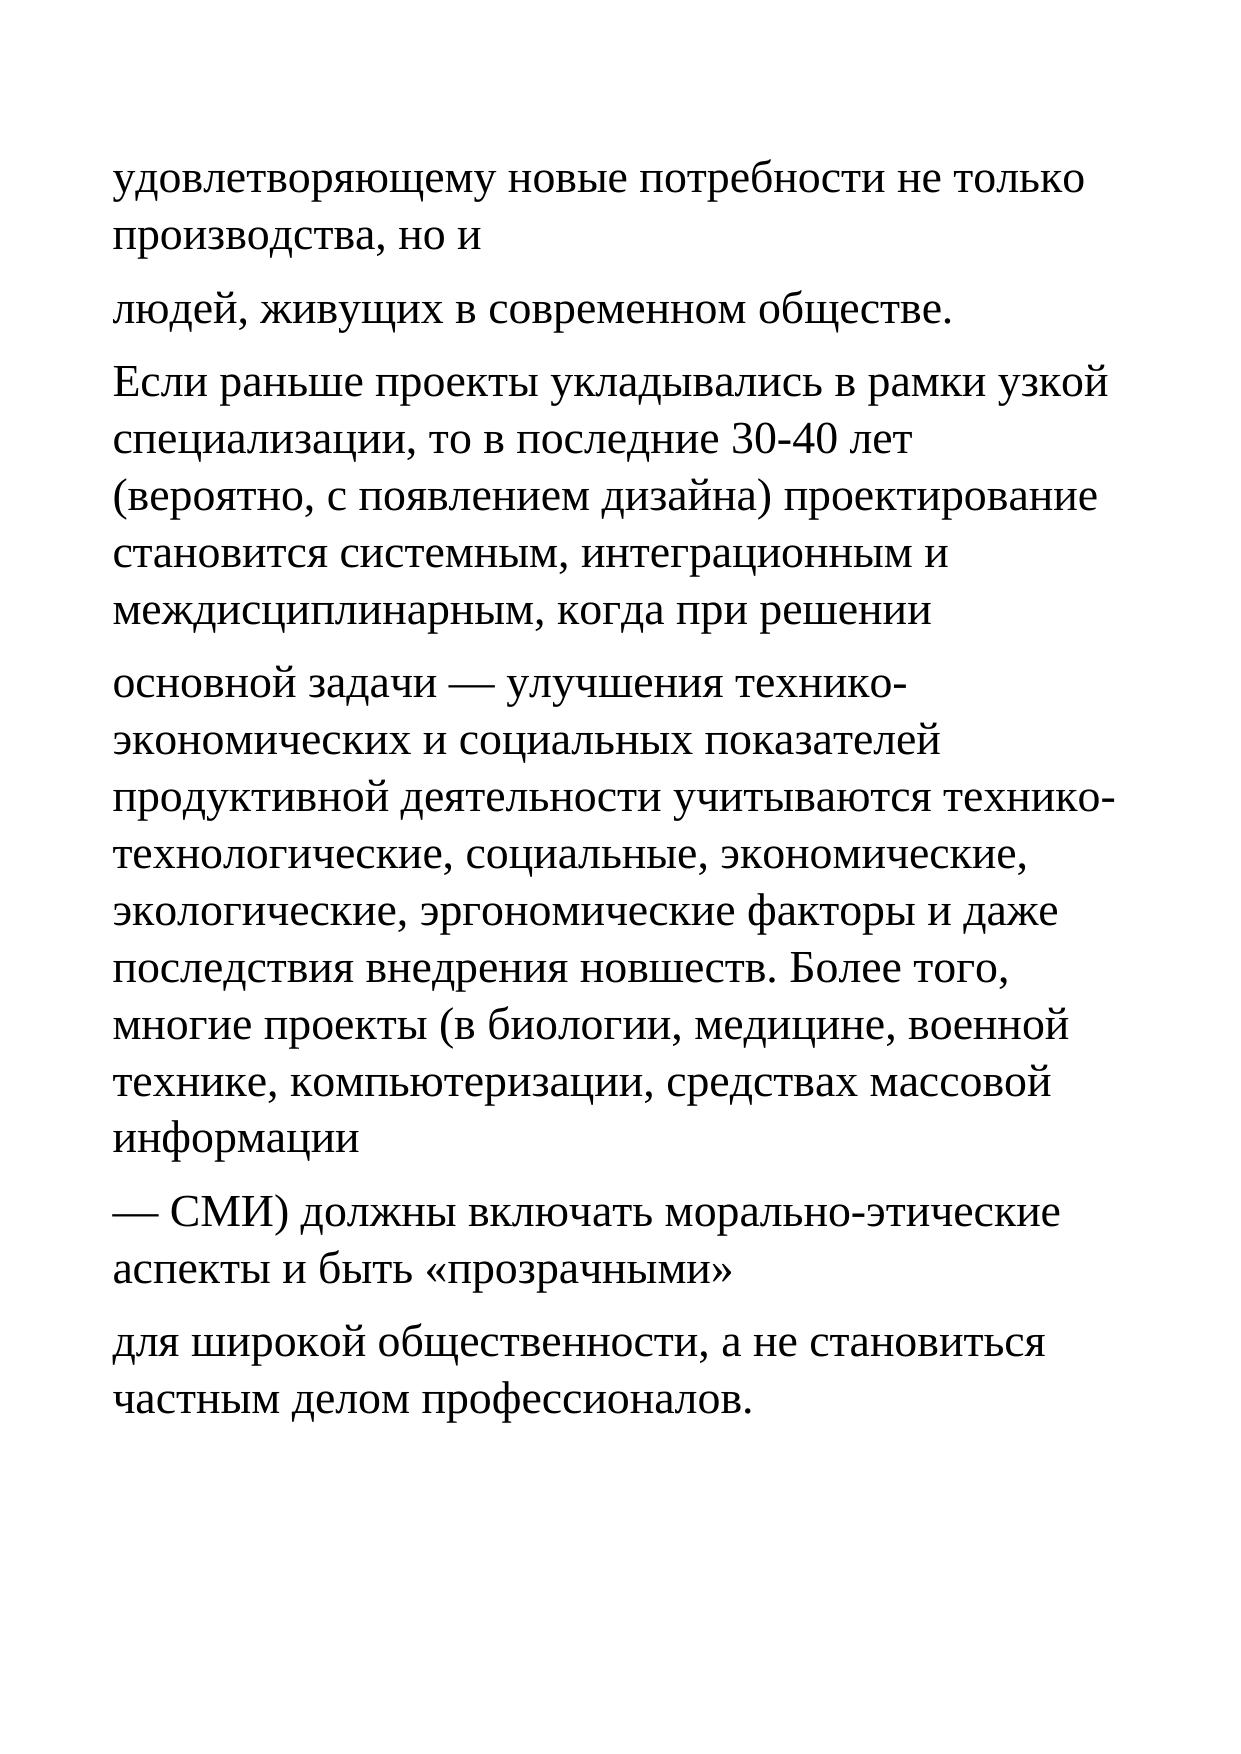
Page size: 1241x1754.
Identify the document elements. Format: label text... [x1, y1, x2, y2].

text основной задачи — улучшения технико-экономических и социальных показателей продуктивной деятельности учитываются технико-технологические, социальные, экономические, экологические, эргономические факторы и даже последствия внедрения новшеств. Более того, многие проекты (в биологии, медицине, военной технике, компьютеризации, средствах массовой информации [112, 655, 1128, 1163]
text — СМИ) должны включать морально-этические аспекты и быть «прозрачными» [112, 1183, 1128, 1293]
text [112, 150, 1128, 259]
text людей, живущих в современном обществе. [112, 280, 1128, 333]
text Если раньше проекты укладывались в рамки узкой специализации, то в последние 30-40 лет (вероятно, с появлением дизайна) проектирование становится системным, интеграционным и междисциплинарным, когда при решении [112, 354, 1128, 634]
text для широкой общественности, а не становиться частным делом профессионалов. [112, 1314, 1128, 1423]
